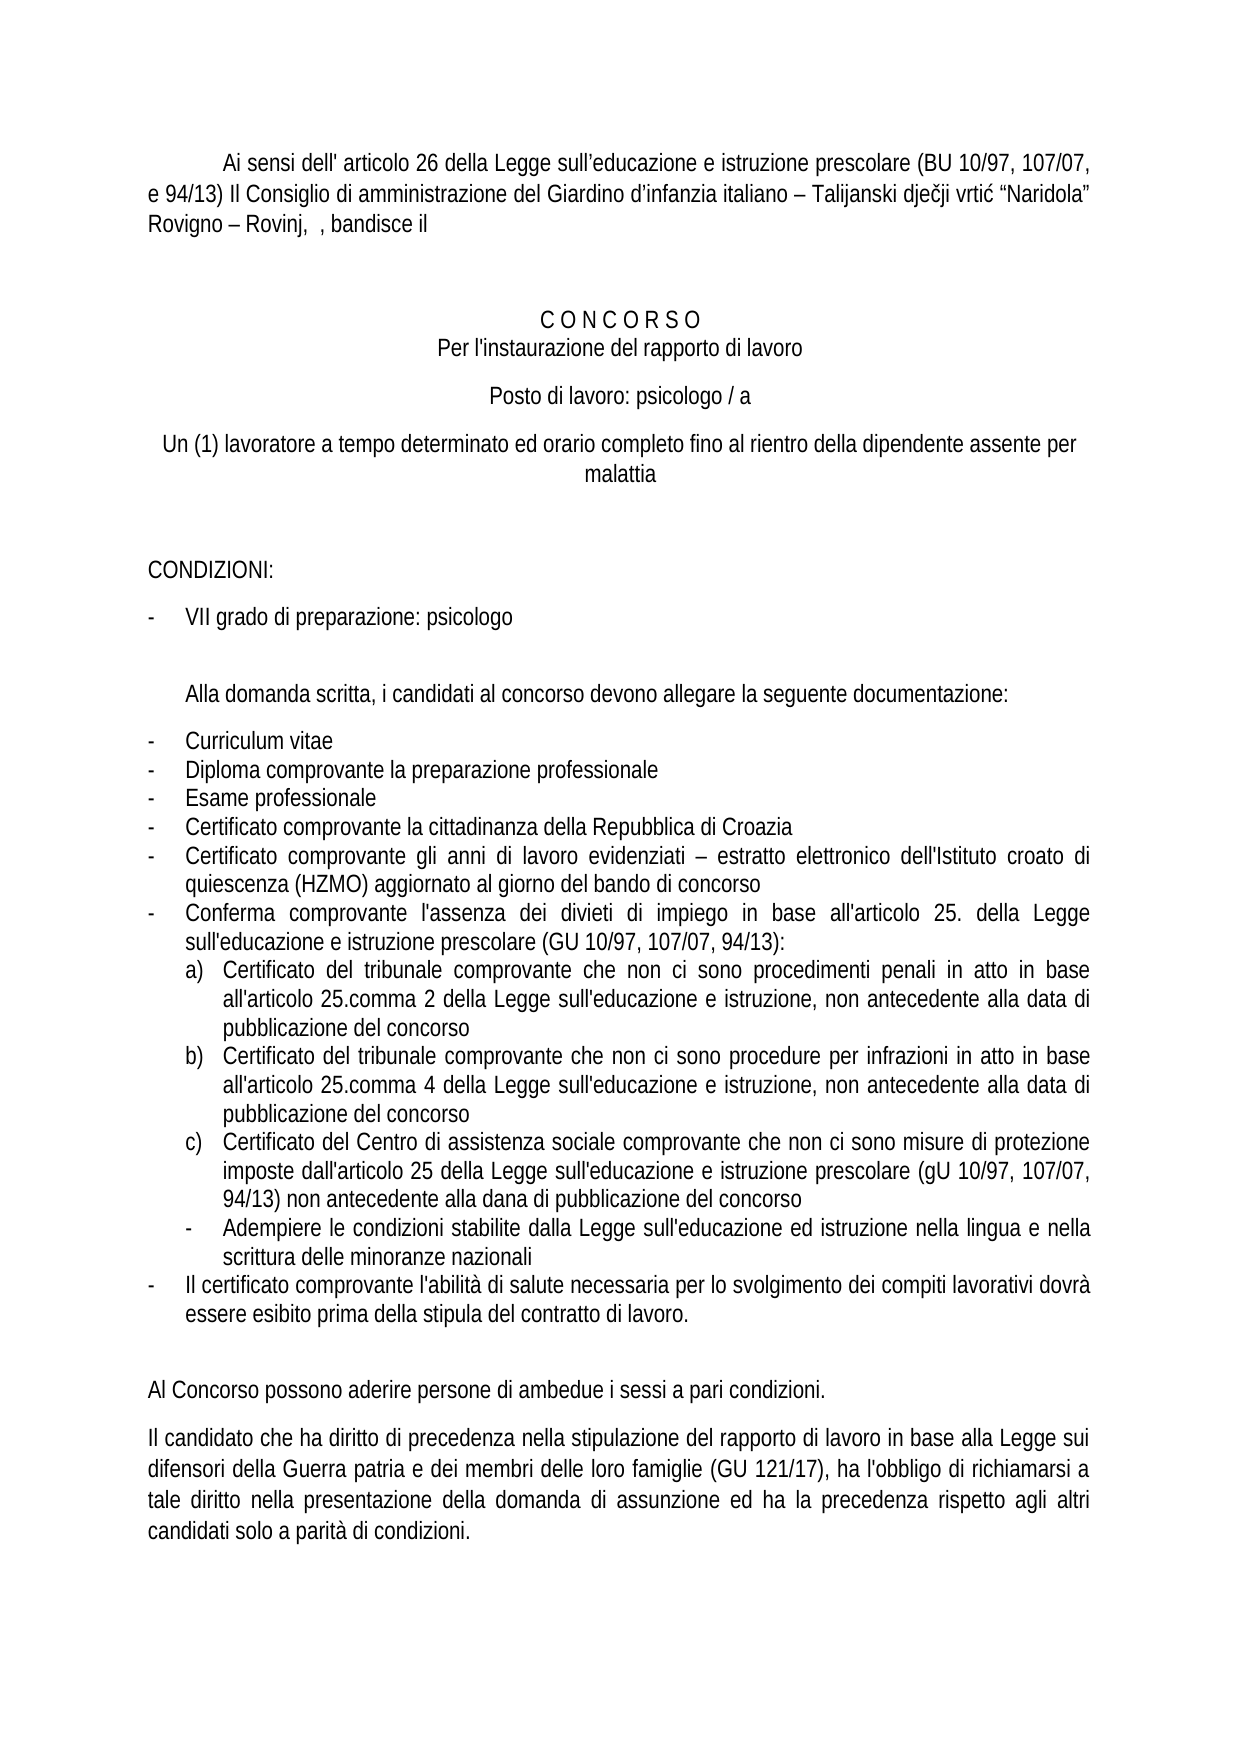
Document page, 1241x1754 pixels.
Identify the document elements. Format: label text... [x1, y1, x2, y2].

text Posto di lavoro: psicologo / a [148, 381, 1093, 409]
text Un (1) lavoratore a tempo determinato ed orario completo fino al rientro della dipendente assente per malattia [148, 428, 1093, 488]
list VII grado di preparazione: psicologo [148, 602, 1093, 631]
text Il candidato che ha diritto di precedenza nella stipulazione del rapporto di lavoro in base alla Legge sui difensori della Guerra patria e dei membri delle loro famiglie (GU 121/17), ha l'obbligo di richiamarsi a tale diritto nella presentazione della domanda di assunzione ed ha la precedenza rispetto agli altri candidati solo a parità di condizioni. [148, 1423, 1093, 1544]
list Diploma comprovante la preparazione professionale [148, 755, 1093, 783]
text Al Concorso possono aderire persone di ambedue i sessi a pari condizioni. [148, 1375, 1093, 1404]
list Certificato comprovante la cittadinanza della Repubblica di Croazia [148, 812, 1093, 841]
list Il certificato comprovante l'abilità di salute necessaria per lo svolgimento dei compiti lavorativi dovrà essere esibito prima della stipula del contratto di lavoro. [148, 1270, 1093, 1328]
list Certificato del tribunale comprovante che non ci sono procedimenti penali in atto in base all'articolo 25.comma 2 della Legge sull'educazione e istruzione, non antecedente alla data di pubblicazione del concorso [185, 955, 1093, 1041]
list Certificato del Centro di assistenza sociale comprovante che non ci sono misure di protezione imposte dall'articolo 25 della Legge sull'educazione e istruzione prescolare (gU 10/97, 107/07, 94/13) non antecedente alla dana di pubblicazione del concorso [185, 1127, 1093, 1213]
list Esame professionale [148, 783, 1093, 812]
text CONDIZIONI: [148, 555, 1093, 583]
text Alla domanda scritta, i candidati al concorso devono allegare la seguente documentazione: [185, 678, 1093, 707]
text Per l'instaurazione del rapporto di lavoro [148, 333, 1093, 362]
list Conferma comprovante l'assenza dei divieti di impiego in base all'articolo 25. della Legge sull'educazione e istruzione prescolare (GU 10/97, 107/07, 94/13): [148, 898, 1093, 955]
text Ai sensi dell' articolo 26 della Legge sull’educazione e istruzione prescolare (BU 10/97, 107/07, e 94/13) Il Consiglio di amministrazione del Giardino d’infanzia italiano – Talijanski dječji vrtić “Naridola” Rovigno – Rovinj, , bandisce il [148, 148, 1093, 238]
list Certificato comprovante gli anni di lavoro evidenziati – estratto elettronico dell'Istituto croato di quiescenza (HZMO) aggiornato al giorno del bando di concorso [148, 841, 1093, 898]
list Certificato del tribunale comprovante che non ci sono procedure per infrazioni in atto in base all'articolo 25.comma 4 della Legge sull'educazione e istruzione, non antecedente alla data di pubblicazione del concorso [185, 1041, 1093, 1127]
list Curriculum vitae [148, 726, 1093, 755]
subtitle C O N C O R S O [148, 305, 1093, 333]
list Adempiere le condizioni stabilite dalla Legge sull'educazione ed istruzione nella lingua e nella scrittura delle minoranze nazionali [185, 1213, 1093, 1270]
